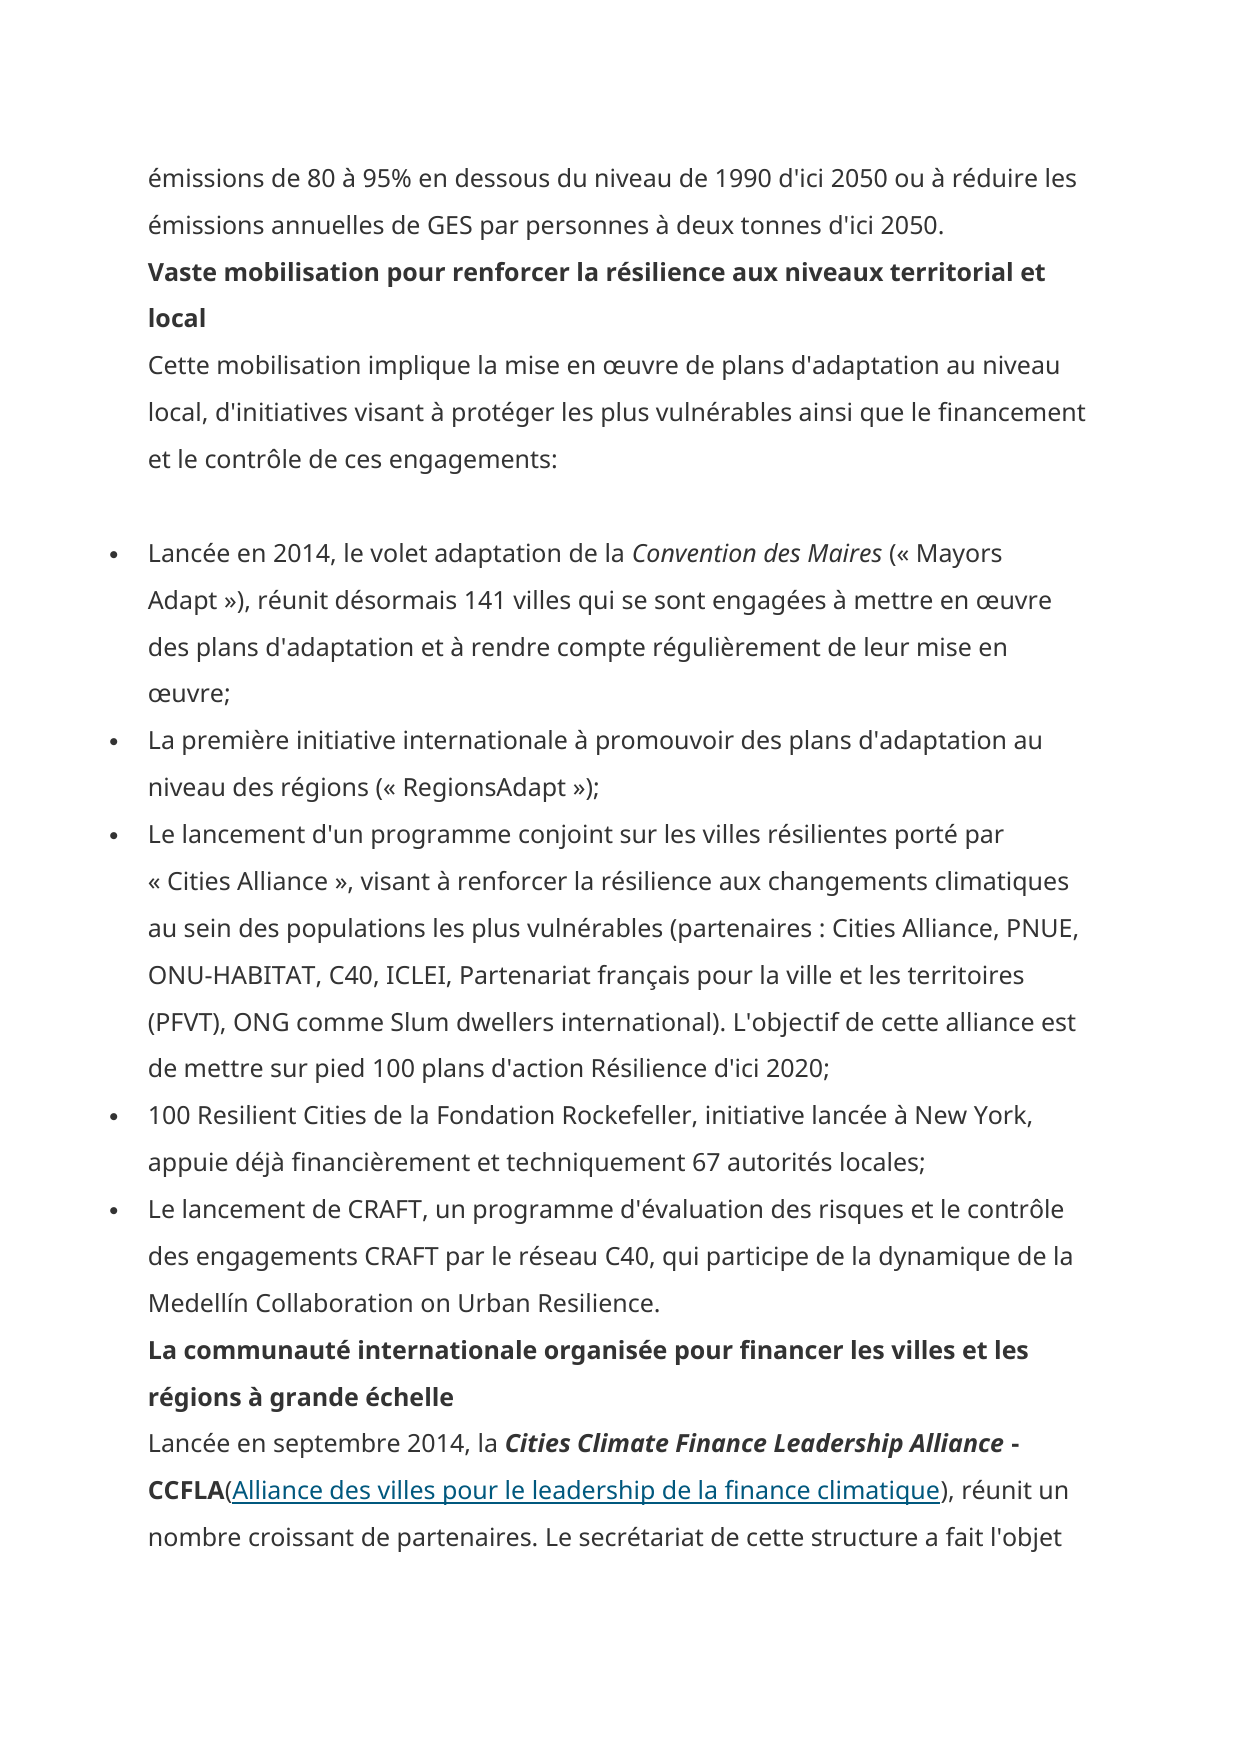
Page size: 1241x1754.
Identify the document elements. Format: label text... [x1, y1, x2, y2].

list Lancée en 2014, le volet adaptation de la Convention des Maires (« Mayors Adapt »), réunit désormais 141 villes qui se sont engagées à mettre en œuvre des plans d'adaptation et à rendre compte régulièrement de leur mise en œuvre; [110, 523, 1093, 710]
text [148, 1413, 1093, 1554]
text Vaste mobilisation pour renforcer la résilience aux niveaux territorial et local [148, 241, 1093, 335]
text La communauté internationale organisée pour financer les villes et les régions à grande échelle [148, 1319, 1093, 1413]
list La première initiative internationale à promouvoir des plans d'adaptation au niveau des régions (« RegionsAdapt »); [110, 710, 1093, 804]
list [110, 148, 1093, 241]
text Cette mobilisation implique la mise en œuvre de plans d'adaptation au niveau local, d'initiatives visant à protéger les plus vulnérables ainsi que le financement et le contrôle de ces engagements: [148, 335, 1093, 476]
list Le lancement de CRAFT, un programme d'évaluation des risques et le contrôle des engagements CRAFT par le réseau C40, qui participe de la dynamique de la Medellín Collaboration on Urban Resilience. [110, 1179, 1093, 1319]
list Le lancement d'un programme conjoint sur les villes résilientes porté par « Cities Alliance », visant à renforcer la résilience aux changements climatiques au sein des populations les plus vulnérables (partenaires : Cities Alliance, PNUE, ONU-HABITAT, C40, ICLEI, Partenariat français pour la ville et les territoires (PFVT), ONG comme Slum dwellers international). L'objectif de cette alliance est de mettre sur pied 100 plans d'action Résilience d'ici 2020; [110, 804, 1093, 1085]
list 100 Resilient Cities de la Fondation Rockefeller, initiative lancée à New York, appuie déjà financièrement et techniquement 67 autorités locales; [110, 1085, 1093, 1179]
